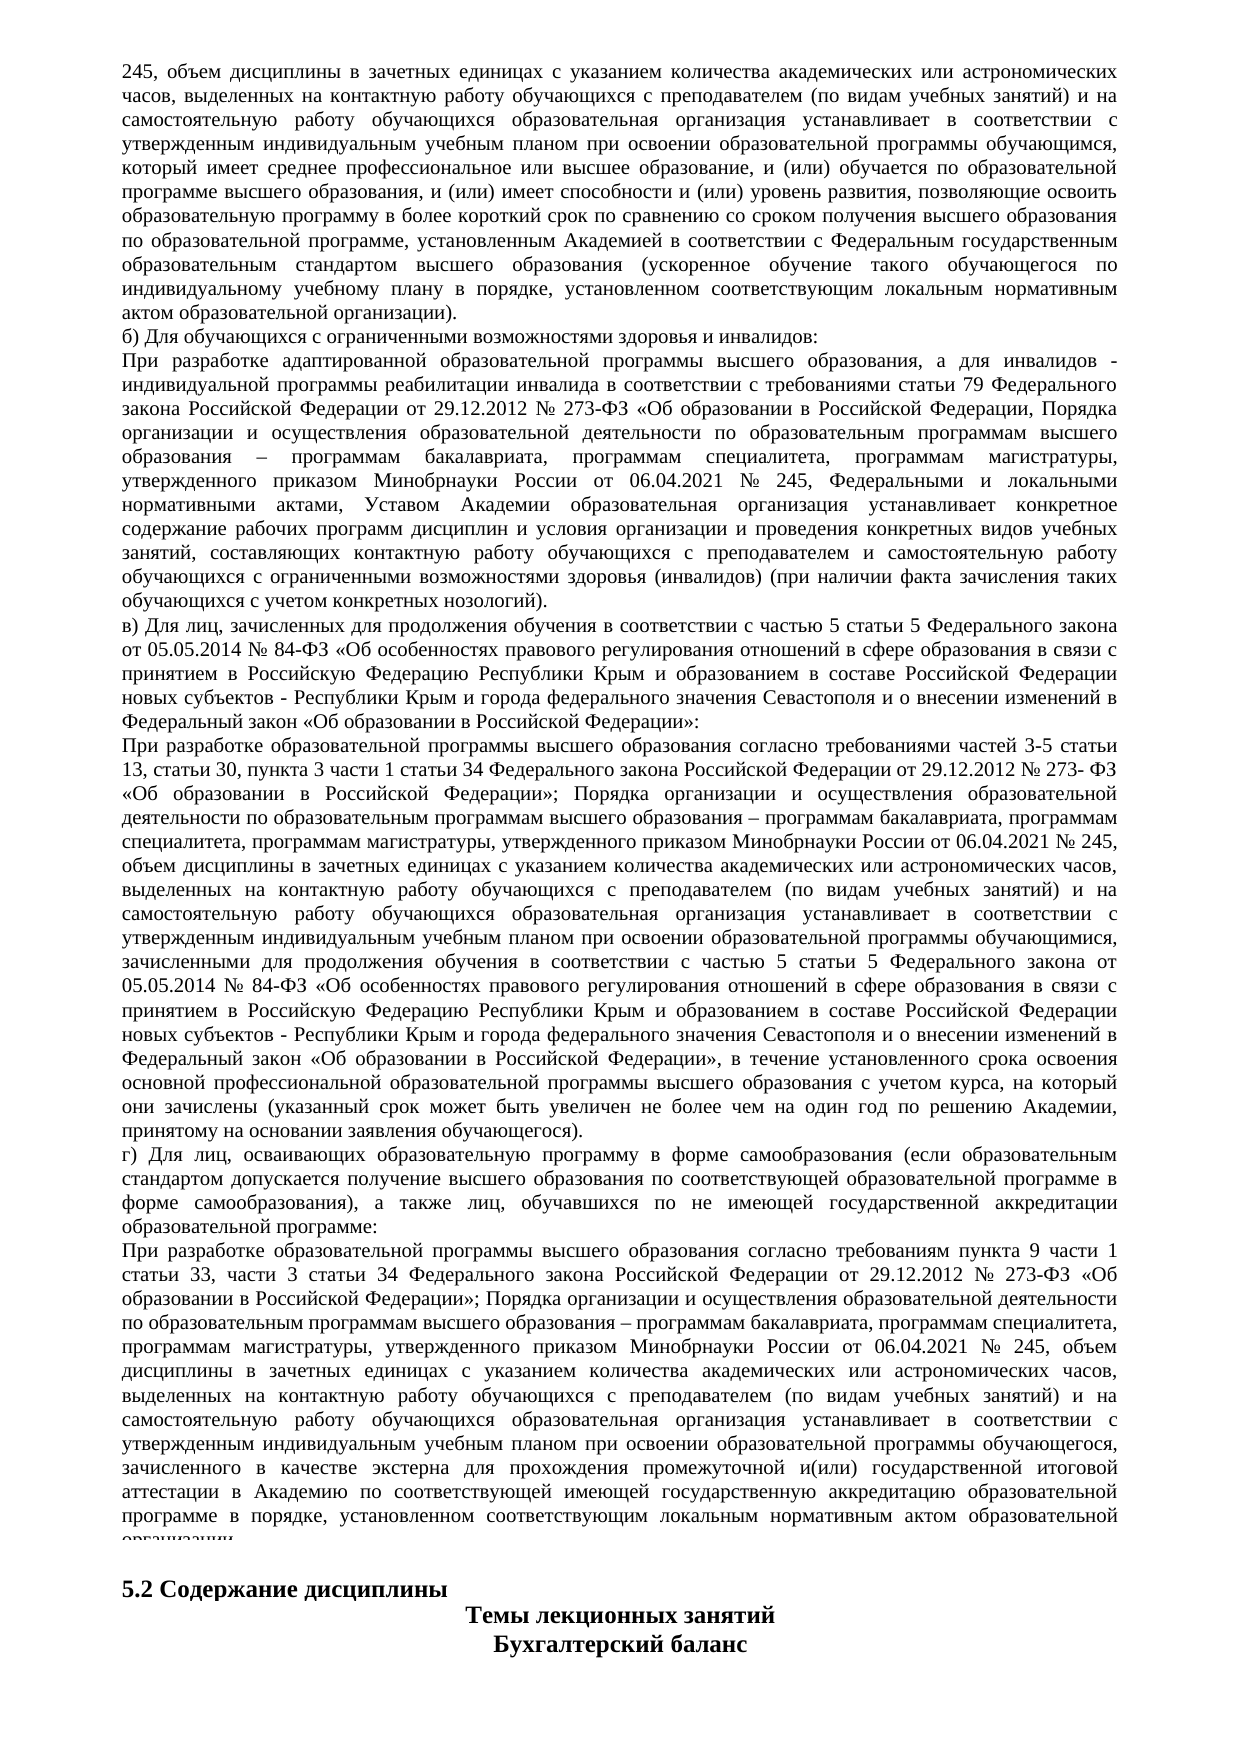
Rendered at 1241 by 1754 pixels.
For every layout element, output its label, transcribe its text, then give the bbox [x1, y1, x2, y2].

table_cell Бухгалтерский баланс [118, 1629, 1122, 1661]
table_cell 5.2 Содержание дисциплины [118, 1540, 1122, 1601]
table_header 245, объем дисциплины в зачетных единицах с указанием количества академических или астрономических часов, выделенных на контактную работу обучающихся с преподавателем (по видам учебных занятий) и на самостоятельную работу обучающихся образовательная организация устанавливает в соответствии с утвержденным индивидуальным учебным планом при освоении образовательной программы обучающимся, который имеет среднее профессиональное или высшее образование, и (или) обучается по образовательной программе высшего образования, и (или) имеет способности и (или) уровень развития, позволяющие освоить образовательную программу в более короткий срок по сравнению со сроком получения высшего образования по образовательной программе, установленным Академией в соответствии с Федеральным государственным образовательным стандартом высшего образования (ускоренное обучение такого обучающегося по индивидуальному учебному плану в порядке, установленном соответствующим локальным нормативным актом образовательной организации). б) Для обучающихся с ограниченными возможностями здоровья и инвалидов: При разработке адаптированной образовательной программы высшего образования, а для инвалидов - индивидуальной программы реабилитации инвалида в соответствии с требованиями статьи 79 Федерального закона Российской Федерации от 29.12.2012 № 273-ФЗ «Об образовании в Российской Федерации, Порядка организации и осуществления образовательной деятельности по образовательным программам высшего образования – программам бакалавриата, программам специалитета, программам магистратуры, утвержденного приказом Минобрнауки России от 06.04.2021 № 245, Федеральными и локальными нормативными актами, Уставом Академии образовательная организация устанавливает конкретное содержание рабочих программ дисциплин и условия организации и проведения конкретных видов учебных занятий, составляющих контактную работу обучающихся с преподавателем и самостоятельную работу обучающихся с ограниченными возможностями здоровья (инвалидов) (при наличии факта зачисления таких обучающихся с учетом конкретных нозологий). в) Для лиц, зачисленных для продолжения обучения в соответствии с частью 5 статьи 5 Федерального закона от 05.05.2014 № 84-ФЗ «Об особенностях правового регулирования отношений в сфере образования в связи с принятием в Российскую Федерацию Республики Крым и образованием в составе Российской Федерации новых субъектов - Республики Крым и города федерального значения Севастополя и о внесении изменений в Федеральный закон «Об образовании в Российской Федерации»: При разработке образовательной программы высшего образования согласно требованиями частей 3-5 статьи 13, статьи 30, пункта 3 части 1 статьи 34 Федерального закона Российской Федерации от 29.12.2012 № 273- ФЗ «Об образовании в Российской Федерации»; Порядка организации и осуществления образовательной деятельности по образовательным программам высшего образования – программам бакалавриата, программам специалитета, программам магистратуры, утвержденного приказом Минобрнауки России от 06.04.2021 № 245, объем дисциплины в зачетных единицах с указанием количества академических или астрономических часов, выделенных на контактную работу обучающихся с преподавателем (по видам учебных занятий) и на самостоятельную работу обучающихся образовательная организация устанавливает в соответствии с утвержденным индивидуальным учебным планом при освоении образовательной программы обучающимися, зачисленными для продолжения обучения в соответствии с частью 5 статьи 5 Федерального закона от 05.05.2014 № 84-ФЗ «Об особенностях правового регулирования отношений в сфере образования в связи с принятием в Российскую Федерацию Республики Крым и образованием в составе Российской Федерации новых субъектов - Республики Крым и города федерального значения Севастополя и о внесении изменений в Федеральный закон «Об образовании в Российской Федерации», в течение установленного срока освоения основной профессиональной образовательной программы высшего образования с учетом курса, на который они зачислены (указанный срок может быть увеличен не более чем на один год по решению Академии, принятому на основании заявления обучающегося). г) Для лиц, осваивающих образовательную программу в форме самообразования (если образовательным стандартом допускается получение высшего образования по соответствующей образовательной программе в форме самообразования), а также лиц, обучавшихся по не имеющей государственной аккредитации образовательной программе: При разработке образовательной программы высшего образования согласно требованиям пункта 9 части 1 статьи 33, части 3 статьи 34 Федерального закона Российской Федерации от 29.12.2012 № 273-ФЗ «Об образовании в Российской Федерации»; Порядка организации и осуществления образовательной деятельности по образовательным программам высшего образования – программам бакалавриата, программам специалитета, программам магистратуры, утвержденного приказом Минобрнауки России от 06.04.2021 № 245, объем дисциплины в зачетных единицах с указанием количества академических или астрономических часов, выделенных на контактную работу обучающихся с преподавателем (по видам учебных занятий) и на самостоятельную работу обучающихся образовательная организация устанавливает в соответствии с утвержденным индивидуальным учебным планом при освоении образовательной программы обучающегося, зачисленного в качестве экстерна для прохождения промежуточной и(или) государственной итоговой аттестации в Академию по соответствующей имеющей государственную аккредитацию образовательной программе в порядке, установленном соответствующим локальным нормативным актом образовательной организации. [118, 59, 1122, 1539]
table_cell Темы лекционных занятий [118, 1601, 1122, 1629]
